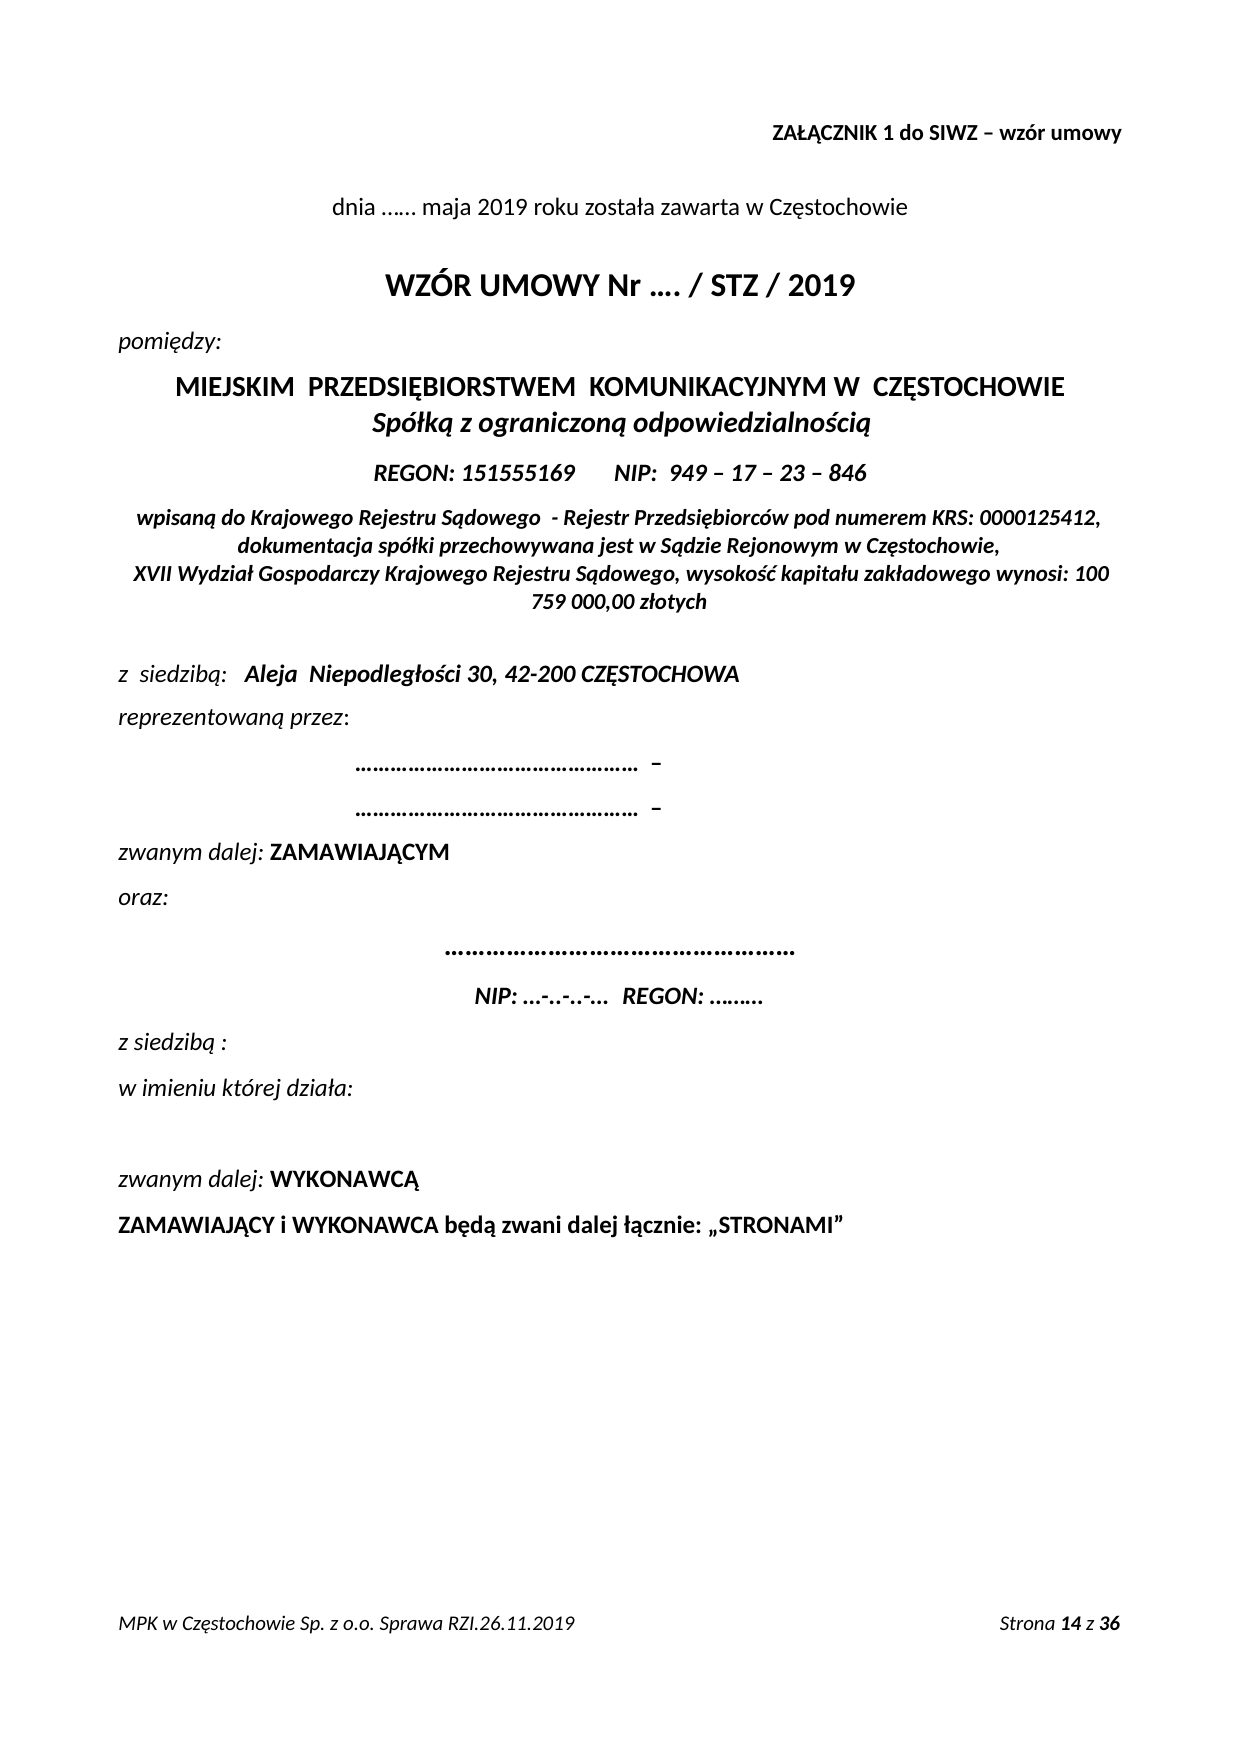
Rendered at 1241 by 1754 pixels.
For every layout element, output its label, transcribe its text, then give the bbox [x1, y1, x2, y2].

text zwanym dalej: ZAMAWIAJĄCYM [118, 836, 1122, 866]
subtitle dnia …… maja 2019 roku została zawarta w Częstochowie [118, 191, 1122, 221]
text ………………………………………… – [354, 793, 1122, 823]
text REGON: 151555169 NIP: 949 – 17 – 23 – 846 [118, 457, 1122, 488]
text ………………………………………… – [354, 747, 1122, 777]
text …………………………………………… [118, 927, 1122, 963]
text reprezentowaną przez: [118, 701, 1122, 732]
text w imieniu której działa: [118, 1072, 1122, 1102]
text zwanym dalej: WYKONAWCĄ [118, 1163, 1122, 1194]
text wpisaną do Krajowego Rejestru Sądowego - Rejestr Przedsiębiorców pod numerem KRS: 0000125412, dokumentacja spółki przechowywana jest w Sądzie Rejonowym w Częstochowie, [118, 503, 1122, 559]
text ZAMAWIAJĄCY i WYKONAWCA będą zwani dalej łącznie: „STRONAMI” [118, 1209, 1122, 1240]
text MIEJSKIM PRZEDSIĘBIORSTWEM KOMUNIKACYJNYM W CZĘSTOCHOWIE [118, 368, 1122, 404]
text z siedzibą : [118, 1026, 1122, 1057]
text XVII Wydział Gospodarczy Krajowego Rejestru Sądowego, wysokość kapitału zakładowego wynosi: 100 759 000,00 złotych [118, 559, 1122, 615]
text z siedzibą: Aleja Niepodległości 30, 42-200 CZĘSTOCHOWA [118, 658, 1122, 689]
text WZÓR UMOWY Nr …. / STZ / 2019 [118, 264, 1122, 305]
text pomiędzy: [118, 325, 1122, 356]
text ZAŁĄCZNIK 1 do SIWZ – wzór umowy [118, 118, 1122, 146]
text oraz: [118, 881, 1122, 912]
text Spółką z ograniczoną odpowiedzialnością [118, 404, 1122, 439]
text NIP: …-..-..-… REGON: ……… [118, 981, 1122, 1011]
